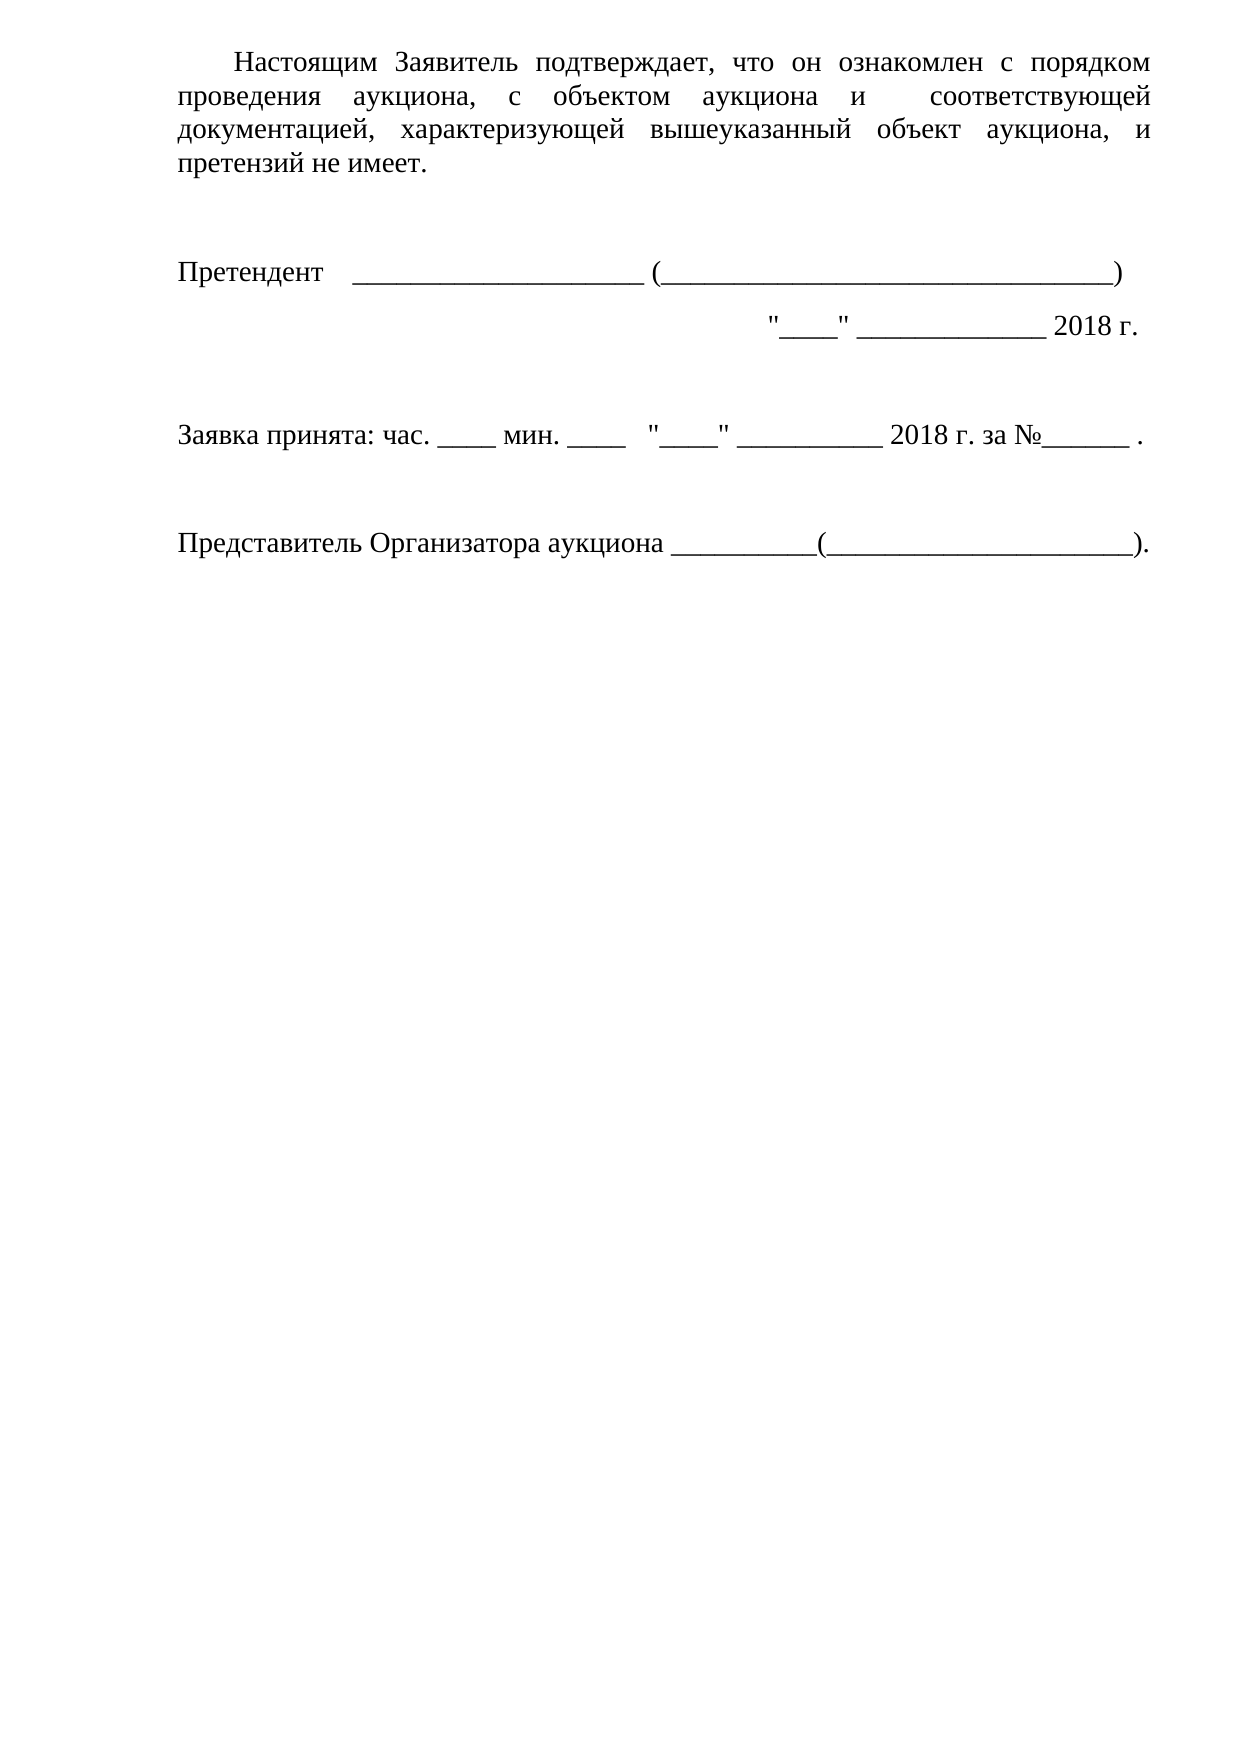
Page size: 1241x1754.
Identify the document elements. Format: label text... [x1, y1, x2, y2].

text "____" _____________ 2018 г. [693, 308, 1152, 342]
text Представитель Организатора аукциона __________(_____________________). [177, 526, 1152, 559]
text Настоящим Заявитель подтверждает, что он ознакомлен с порядком проведения аукциона, с объектом аукциона и соответствующей документацией, характеризующей вышеуказанный объект аукциона, и претензий не имеет. [177, 44, 1152, 178]
text Заявка принята: час. ____ мин. ____ "____" __________ 2018 г. за №______ . [177, 417, 1152, 450]
text Претендент ____________________ (_______________________________) [177, 254, 1152, 287]
